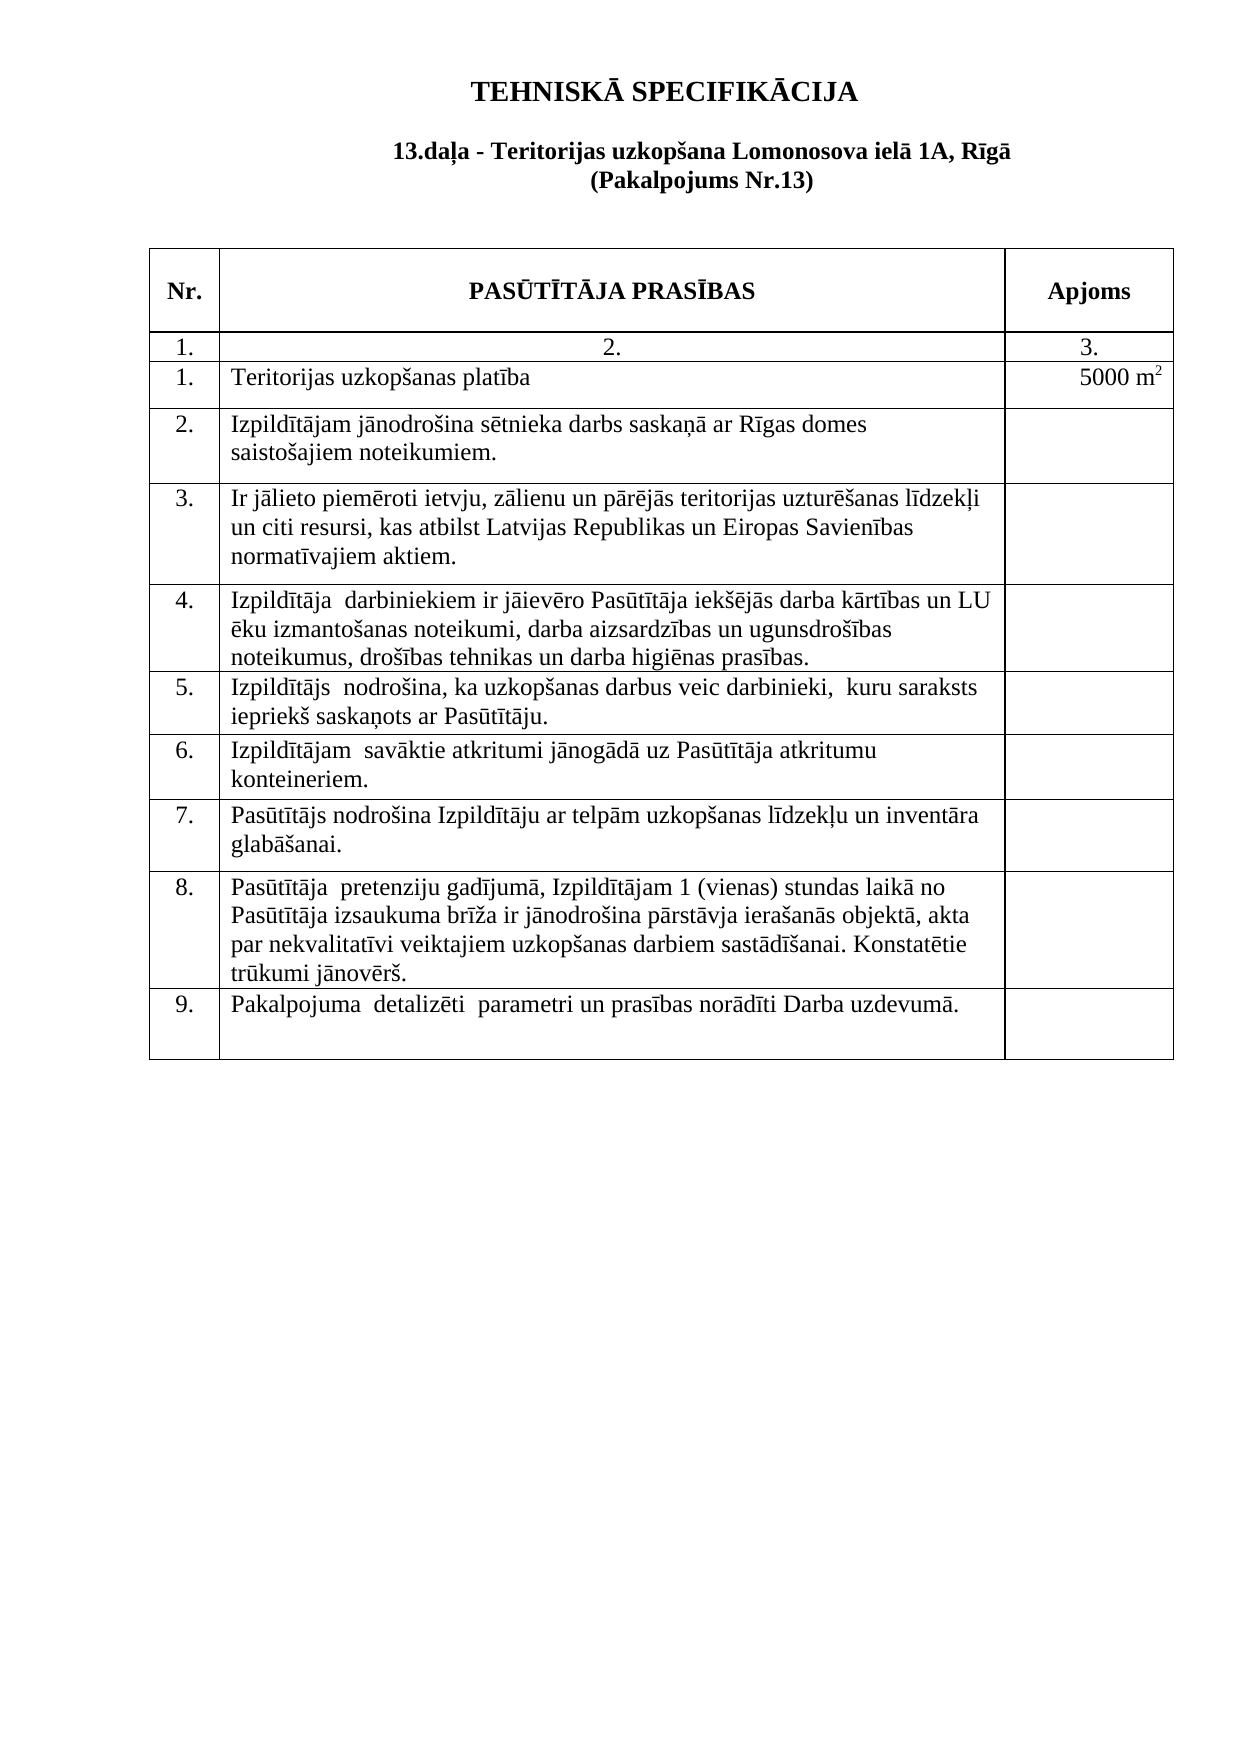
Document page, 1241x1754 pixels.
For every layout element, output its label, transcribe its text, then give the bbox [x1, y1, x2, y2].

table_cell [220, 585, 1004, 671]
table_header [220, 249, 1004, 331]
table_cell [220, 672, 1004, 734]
text 13.daļa - Teritorijas uzkopšana Lomonosova ielā 1A, Rīgā [252, 136, 1152, 165]
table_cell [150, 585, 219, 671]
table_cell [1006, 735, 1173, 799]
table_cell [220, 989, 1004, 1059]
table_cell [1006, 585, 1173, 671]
text (Pakalpojums Nr.13) [252, 165, 1152, 194]
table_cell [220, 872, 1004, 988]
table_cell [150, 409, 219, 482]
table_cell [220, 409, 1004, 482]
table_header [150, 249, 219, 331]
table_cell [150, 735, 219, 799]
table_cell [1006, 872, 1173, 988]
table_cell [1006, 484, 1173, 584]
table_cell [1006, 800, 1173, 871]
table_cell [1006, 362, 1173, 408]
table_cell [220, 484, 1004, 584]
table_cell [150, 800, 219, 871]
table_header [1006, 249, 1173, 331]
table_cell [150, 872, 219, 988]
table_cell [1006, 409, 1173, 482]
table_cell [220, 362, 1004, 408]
text TEHNISKĀ SPECIFIKĀCIJA [177, 74, 1152, 107]
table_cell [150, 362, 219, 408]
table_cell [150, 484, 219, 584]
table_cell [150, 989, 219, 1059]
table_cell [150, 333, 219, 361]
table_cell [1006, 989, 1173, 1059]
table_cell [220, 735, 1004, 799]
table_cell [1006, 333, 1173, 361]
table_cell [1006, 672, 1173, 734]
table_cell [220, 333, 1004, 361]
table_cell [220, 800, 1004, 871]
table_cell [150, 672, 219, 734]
